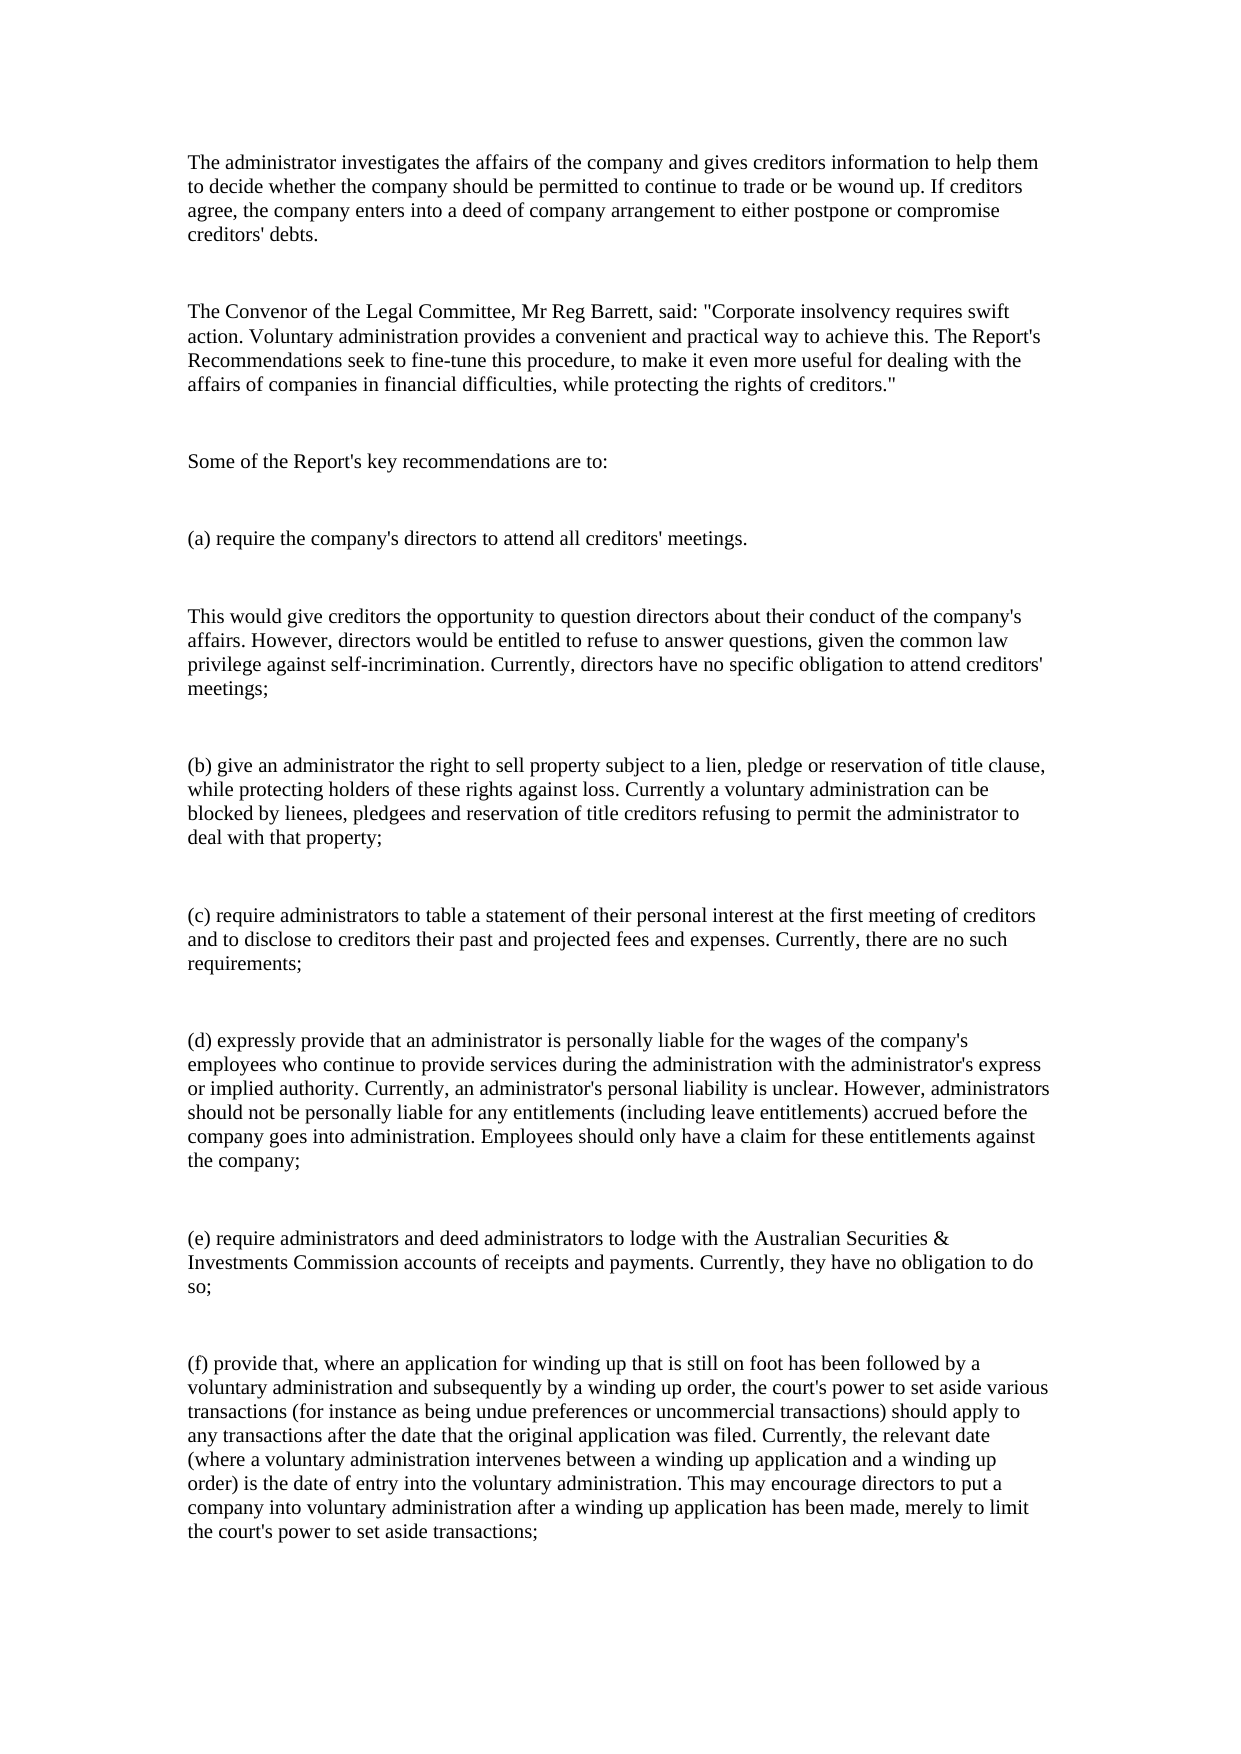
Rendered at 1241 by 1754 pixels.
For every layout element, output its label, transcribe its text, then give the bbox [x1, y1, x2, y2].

text (a) require the company's directors to attend all creditors' meetings. [187, 502, 1053, 550]
text Some of the Report's key recommendations are to: [187, 425, 1053, 473]
text This would give creditors the opportunity to question directors about their conduct of the company's affairs. However, directors would be entitled to refuse to answer questions, given the common law privilege against self-incrimination. Currently, directors have no specific obligation to attend creditors' meetings; [187, 579, 1053, 700]
text (b) give an administrator the right to sell property subject to a lien, pledge or reservation of title clause, while protecting holders of these rights against loss. Currently a voluntary administration can be blocked by lienees, pledgees and reservation of title creditors refusing to permit the administrator to deal with that property; [187, 729, 1053, 849]
text The Convenor of the Legal Committee, Mr Reg Barrett, said: "Corporate insolvency requires swift action. Voluntary administration provides a convenient and practical way to achieve this. The Report's Recommendations seek to fine-tune this procedure, to make it even more useful for dealing with the affairs of companies in financial difficulties, while protecting the rights of creditors." [187, 275, 1053, 396]
text (c) require administrators to table a statement of their personal interest at the first meeting of creditors and to disclose to creditors their past and projected fees and expenses. Currently, there are no such requirements; [187, 878, 1053, 975]
text (f) provide that, where an application for winding up that is still on foot has been followed by a voluntary administration and subsequently by a winding up order, the court's power to set aside various transactions (for instance as being undue preferences or uncommercial transactions) should apply to any transactions after the date that the original application was filed. Currently, the relevant date (where a voluntary administration intervenes between a winding up application and a winding up order) is the date of entry into the voluntary administration. This may encourage directors to put a company into voluntary administration after a winding up application has been made, merely to limit the court's power to set aside transactions; [187, 1327, 1053, 1543]
text (d) expressly provide that an administrator is personally liable for the wages of the company's employees who continue to provide services during the administration with the administrator's express or implied authority. Currently, an administrator's personal liability is unclear. However, administrators should not be personally liable for any entitlements (including leave entitlements) accrued before the company goes into administration. Employees should only have a claim for these entitlements against the company; [187, 1004, 1053, 1172]
text (e) require administrators and deed administrators to lodge with the Australian Securities & Investments Commission accounts of receipts and payments. Currently, they have no obligation to do so; [187, 1201, 1053, 1298]
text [187, 150, 1053, 246]
